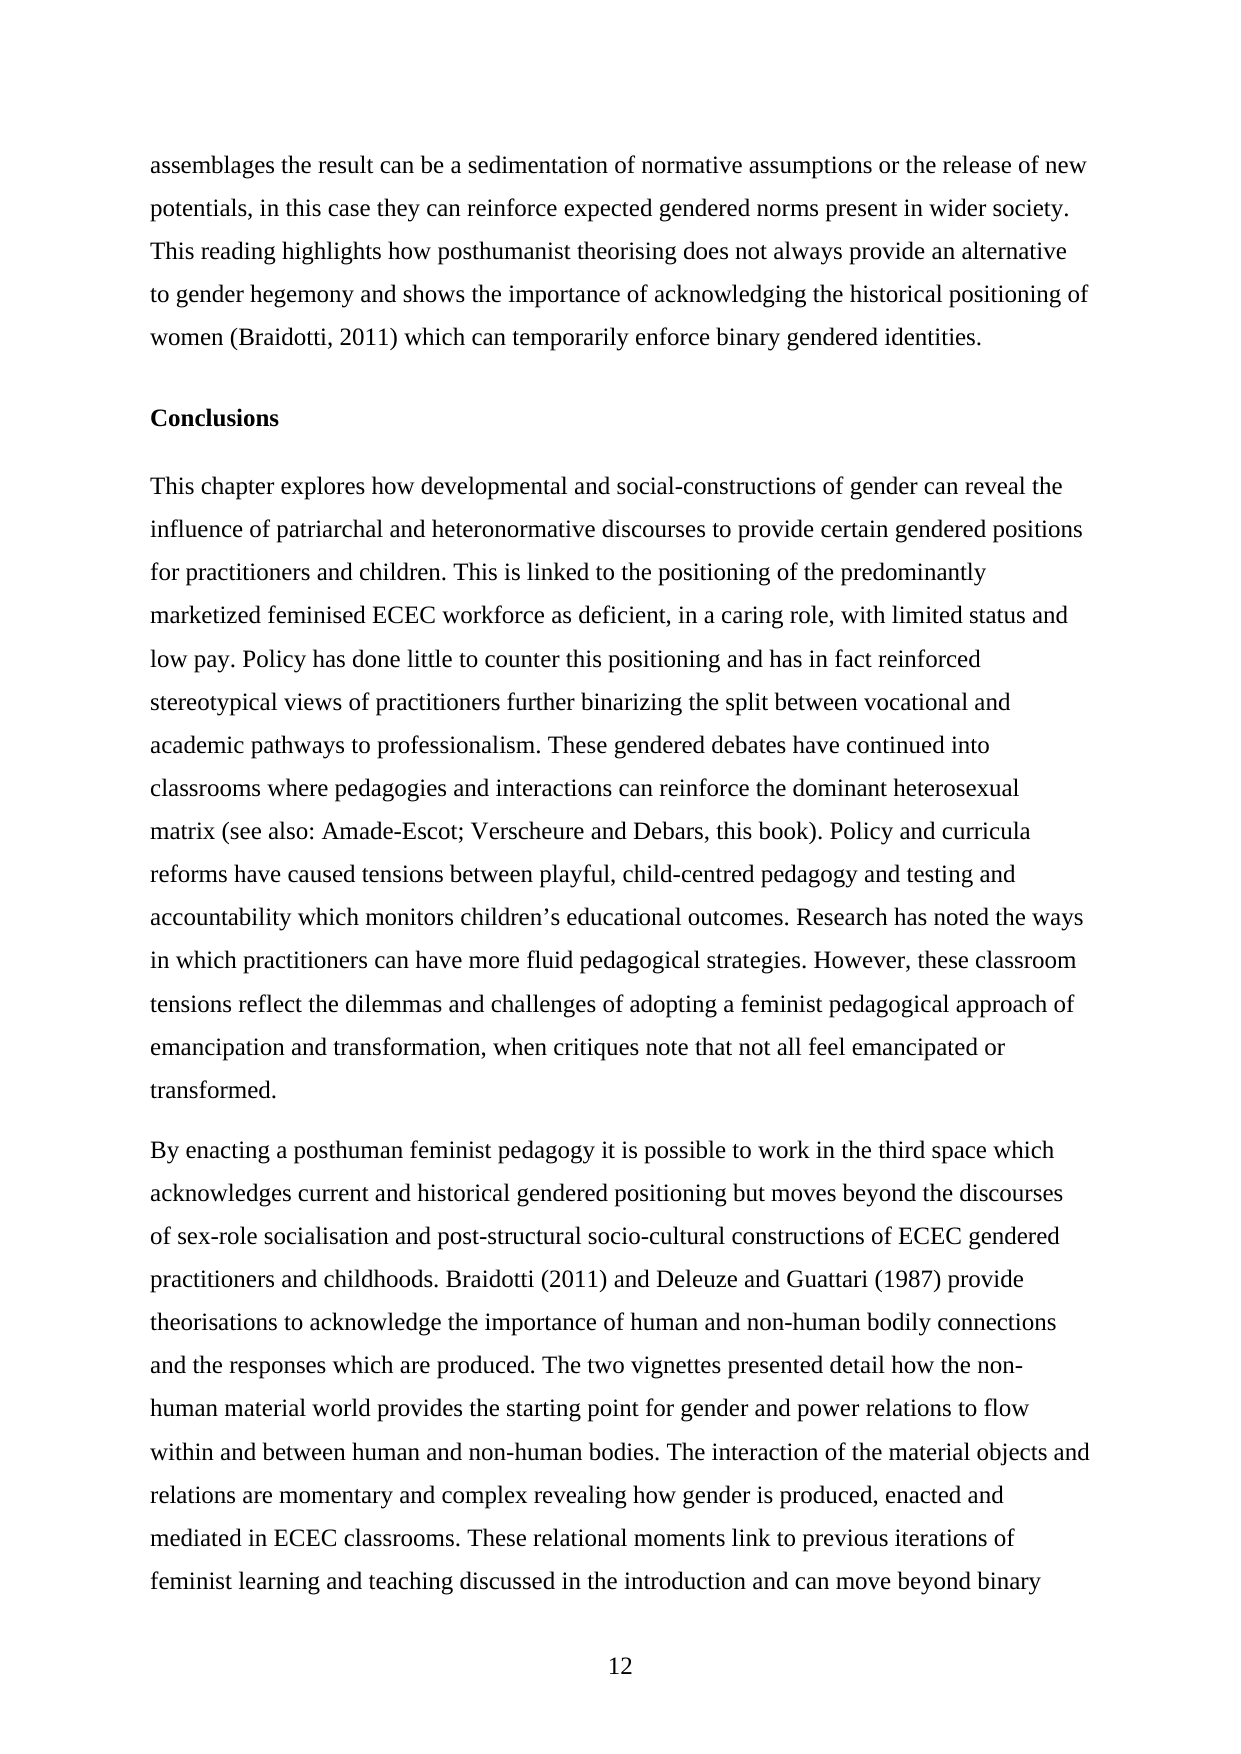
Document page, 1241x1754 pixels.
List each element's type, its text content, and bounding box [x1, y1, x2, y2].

subtitle Conclusions [150, 403, 1090, 432]
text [150, 150, 1090, 351]
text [150, 1135, 1090, 1595]
text This chapter explores how developmental and social-constructions of gender can reveal the influence of patriarchal and heteronormative discourses to provide certain gendered positions for practitioners and children. This is linked to the positioning of the predominantly marketized feminised ECEC workforce as deficient, in a caring role, with limited status and low pay. Policy has done little to counter this positioning and has in fact reinforced stereotypical views of practitioners further binarizing the split between vocational and academic pathways to professionalism. These gendered debates have continued into classrooms where pedagogies and interactions can reinforce the dominant heterosexual matrix (see also: Amade-Escot; Verscheure and Debars, this book). Policy and curricula reforms have caused tensions between playful, child-centred pedagogy and testing and accountability which monitors children’s educational outcomes. Research has noted the ways in which practitioners can have more fluid pedagogical strategies. However, these classroom tensions reflect the dilemmas and challenges of adopting a feminist pedagogical approach of emancipation and transformation, when critiques note that not all feel emancipated or transformed. [150, 471, 1090, 1104]
